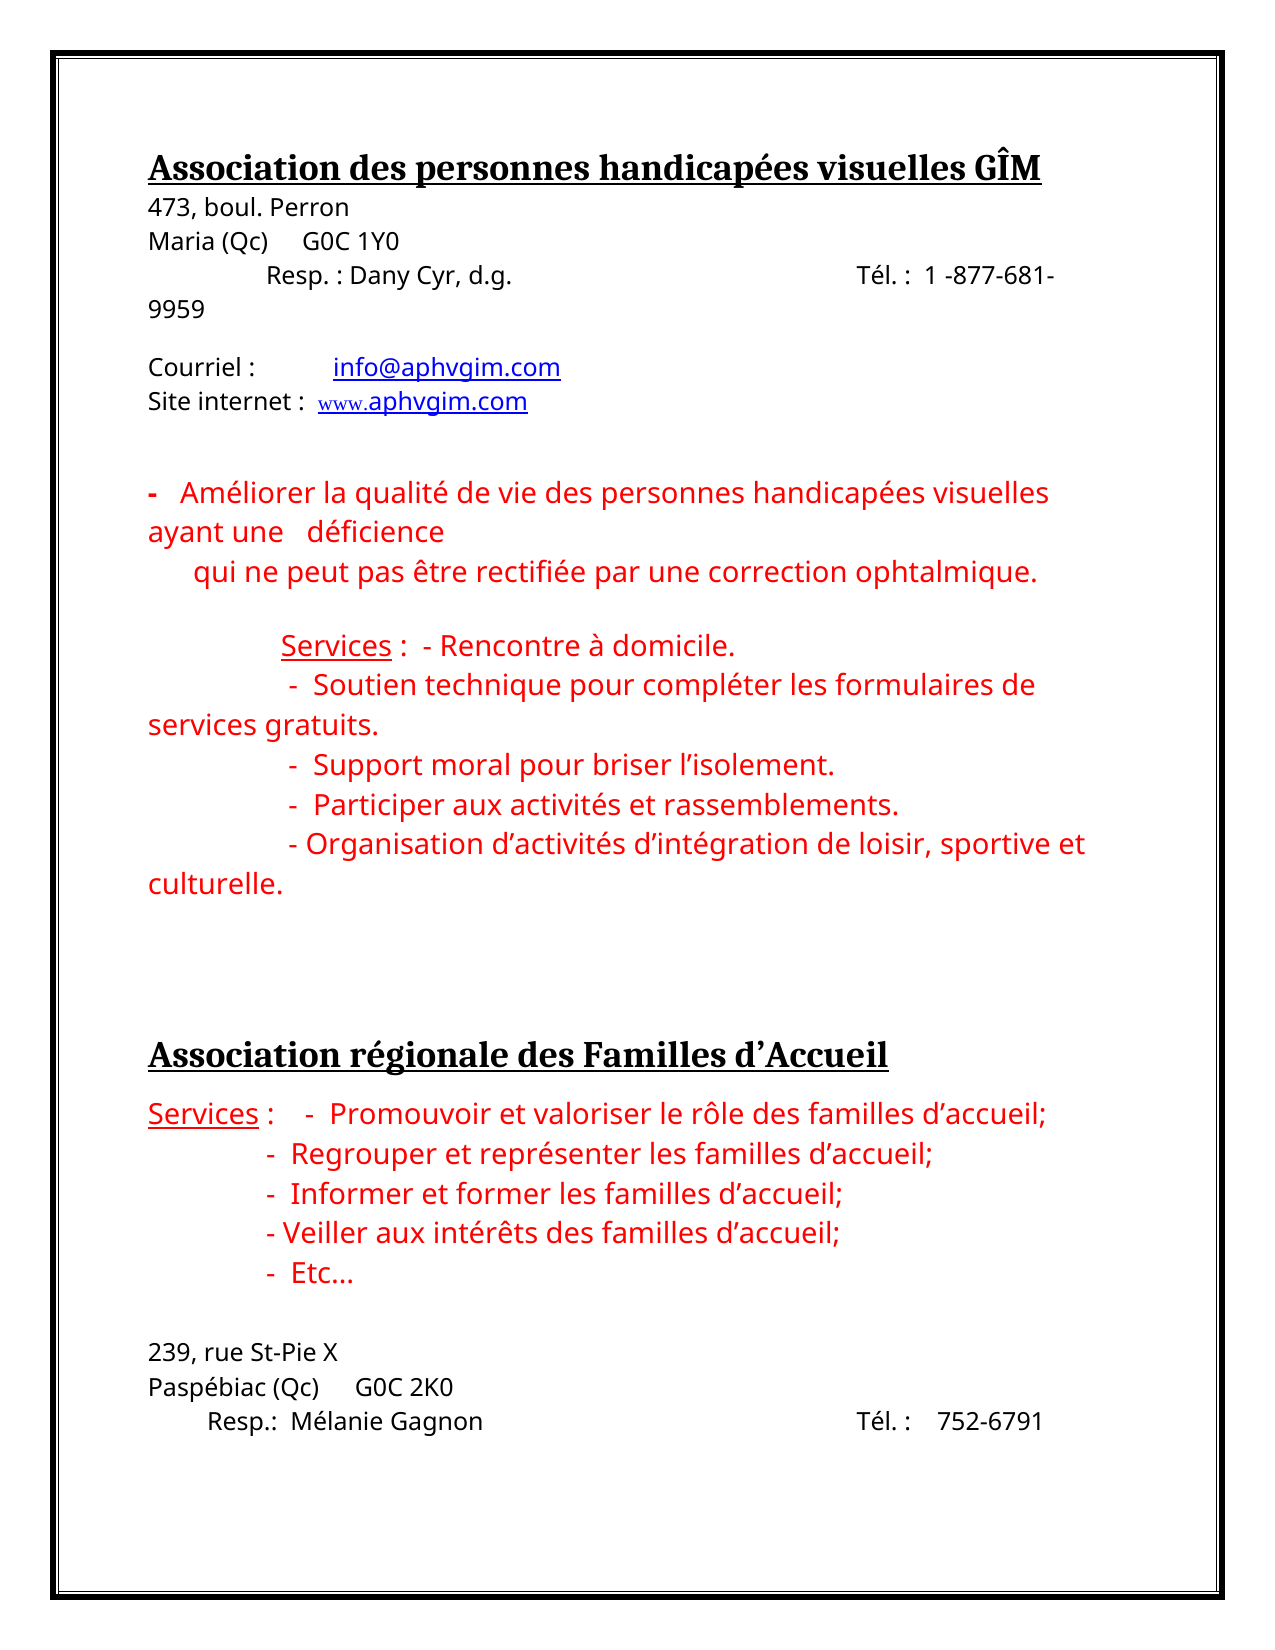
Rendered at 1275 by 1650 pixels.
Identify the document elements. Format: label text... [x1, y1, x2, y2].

text 473, boul. Perron Maria (Qc) G0C 1Y0 [148, 189, 1107, 258]
text Resp.: Mélanie Gagnon Tél. : 752-6791 [148, 1403, 1107, 1471]
text - Veiller aux intérêts des familles d’accueil; [148, 1213, 1107, 1252]
text - Etc… [148, 1252, 1107, 1292]
text Courriel : info@aphvgim.com [148, 350, 1107, 384]
text Association des personnes handicapées visuelles GÎM [148, 146, 1107, 189]
text qui ne peut pas être rectifiée par une correction ophtalmique. [148, 551, 1107, 591]
text - Regrouper et représenter les familles d’accueil; [148, 1133, 1107, 1173]
text Association régionale des Familles d’Accueil [89, 1033, 1107, 1076]
text - Soutien technique pour compléter les formulaires de services gratuits. [148, 665, 1107, 744]
text Site internet : www.aphvgim.com [148, 384, 1107, 418]
text 239, rue St-Pie X [148, 1335, 1107, 1369]
text - Organisation d’activités d’intégration de loisir, sportive et culturelle. [148, 823, 1107, 903]
text Services : - Promouvoir et valoriser le rôle des familles d’accueil; [148, 1093, 1107, 1133]
text - Participer aux activités et rassemblements. [148, 784, 1107, 823]
text - Informer et former les familles d’accueil; [148, 1173, 1107, 1213]
text Resp. : Dany Cyr, d.g. Tél. : 1 -877-681-9959 [148, 258, 1107, 326]
text Services : - Rencontre à domicile. [148, 625, 1107, 665]
text - Améliorer la qualité de vie des personnes handicapées visuelles ayant une déficience [148, 472, 1107, 551]
text - Support moral pour briser l’isolement. [148, 744, 1107, 784]
text Paspébiac (Qc) G0C 2K0 [148, 1369, 1107, 1403]
